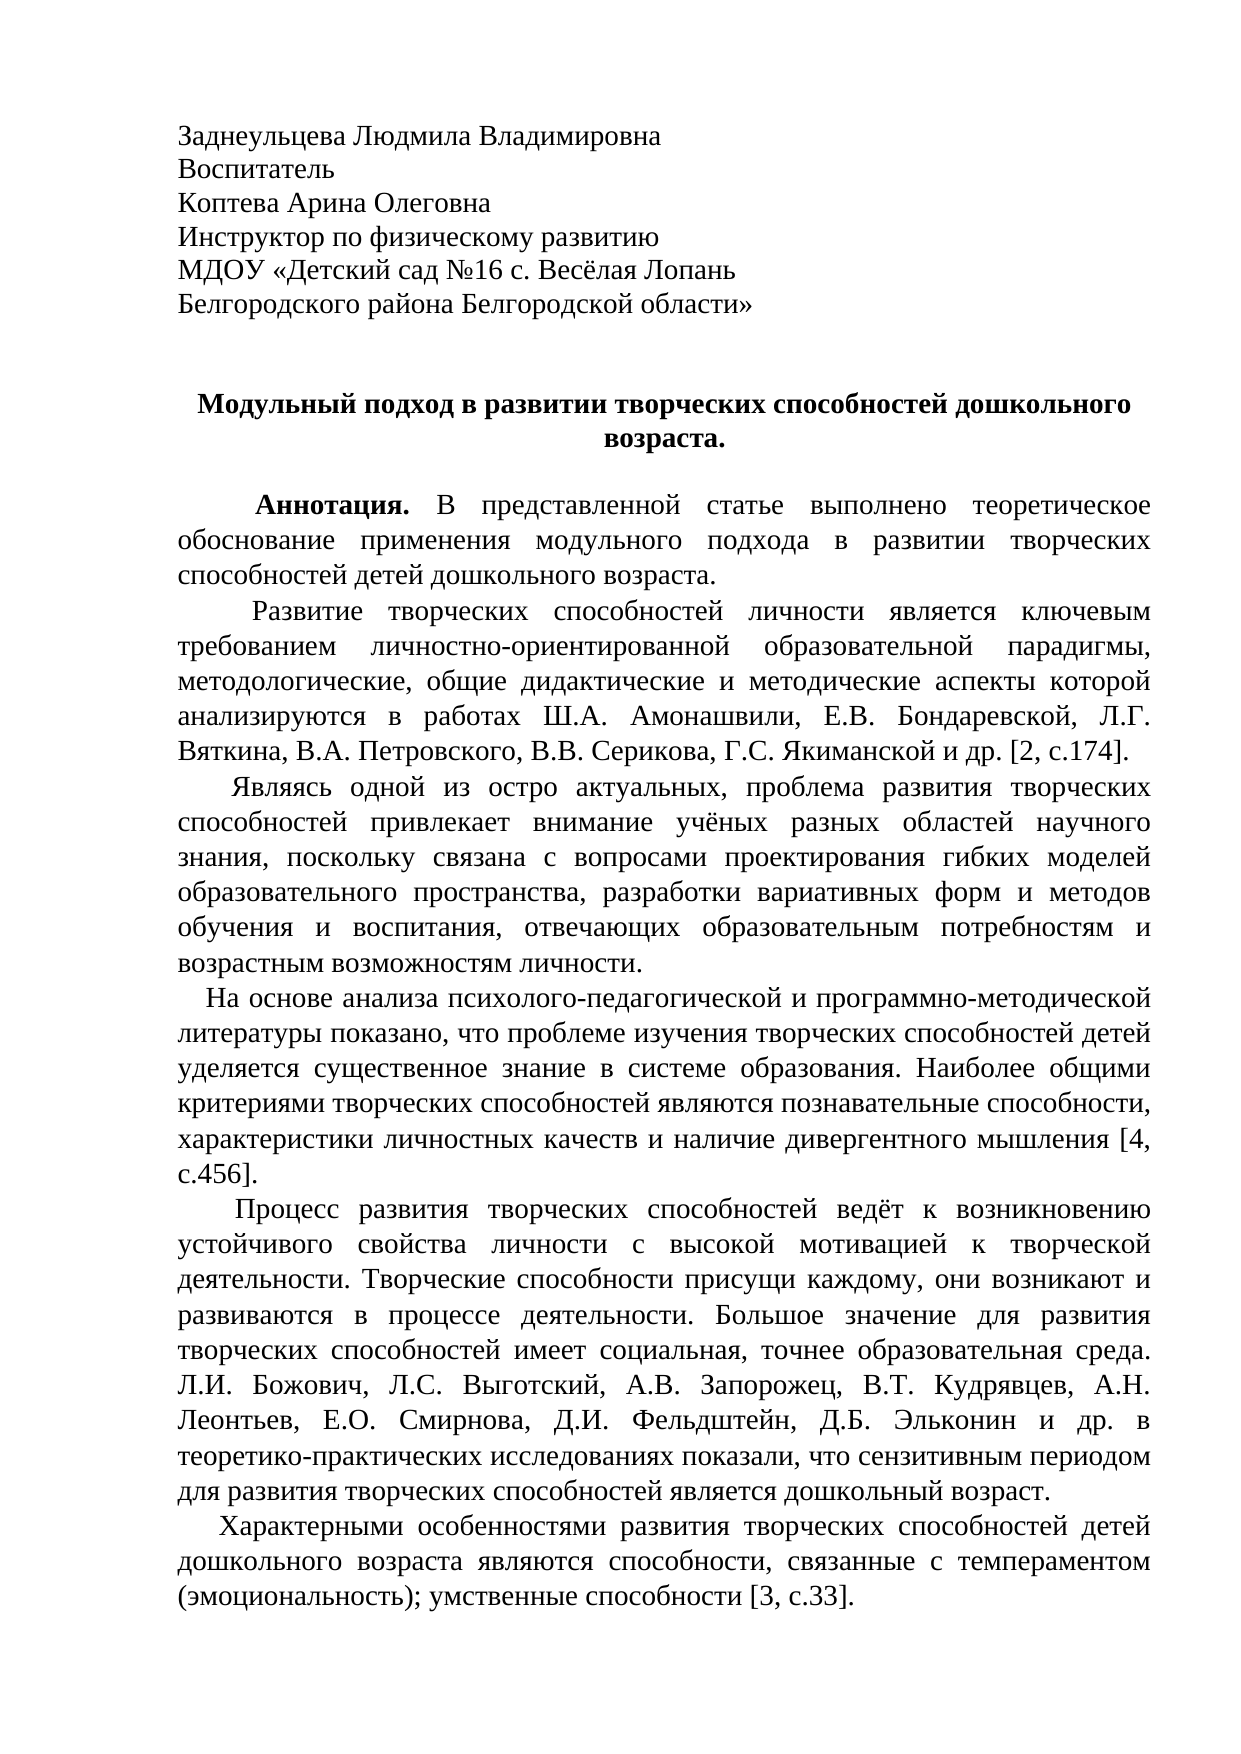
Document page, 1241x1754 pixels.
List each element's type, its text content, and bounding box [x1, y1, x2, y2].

text Являясь одной из остро актуальных, проблема развития творческих способностей привлекает внимание учёных разных областей научного знания, поскольку связана с вопросами проектирования гибких моделей образовательного пространства, разработки вариативных форм и методов обучения и воспитания, отвечающих образовательным потребностям и возрастным возможностям личности. [177, 769, 1152, 978]
text Заднеульцева Людмила Владимировна [177, 118, 1152, 152]
text МДОУ «Детский сад №16 с. Весёлая Лопань [177, 252, 1152, 286]
text Белгородского района Белгородской области» [177, 286, 1152, 319]
text На основе анализа психолого-педагогической и программно-методической литературы показано, что проблеме изучения творческих способностей детей уделяется существенное знание в системе образования. Наиболее общими критериями творческих способностей являются познавательные способности, характеристики личностных качеств и наличие дивергентного мышления [4, с.456]. [177, 980, 1152, 1189]
text Инструктор по физическому развитию [177, 219, 1152, 252]
text Воспитатель [177, 152, 1152, 185]
text Коптева Арина Олеговна [177, 185, 1152, 219]
text Характерными особенностями развития творческих способностей детей дошкольного возраста являются способности, связанные с темпераментом (эмоциональность); умственные способности [3, с.33]. [177, 1508, 1152, 1612]
text Модульный подход в развитии творческих способностей дошкольного возраста. [177, 386, 1152, 453]
text Аннотация. В представленной статье выполнено теоретическое обоснование применения модульного подхода в развитии творческих способностей детей дошкольного возраста. [177, 487, 1152, 591]
text Развитие творческих способностей личности является ключевым требованием личностно-ориентированной образовательной парадигмы, методологические, общие дидактические и методические аспекты которой анализируются в работах Ш.А. Амонашвили, Е.В. Бондаревской, Л.Г. Вяткина, В.А. Петровского, В.В. Серикова, Г.С. Якиманской и др. [2, с.174]. [177, 593, 1152, 767]
text Процесс развития творческих способностей ведёт к возникновению устойчивого свойства личности с высокой мотивацией к творческой деятельности. Творческие способности присущи каждому, они возникают и развиваются в процессе деятельности. Большое значение для развития творческих способностей имеет социальная, точнее образовательная среда. Л.И. Божович, Л.С. Выготский, А.В. Запорожец, В.Т. Кудрявцев, А.Н. Леонтьев, Е.О. Смирнова, Д.И. Фельдштейн, Д.Б. Эльконин и др. в теоретико-практических исследованиях показали, что сензитивным периодом для развития творческих способностей является дошкольный возраст. [177, 1191, 1152, 1506]
